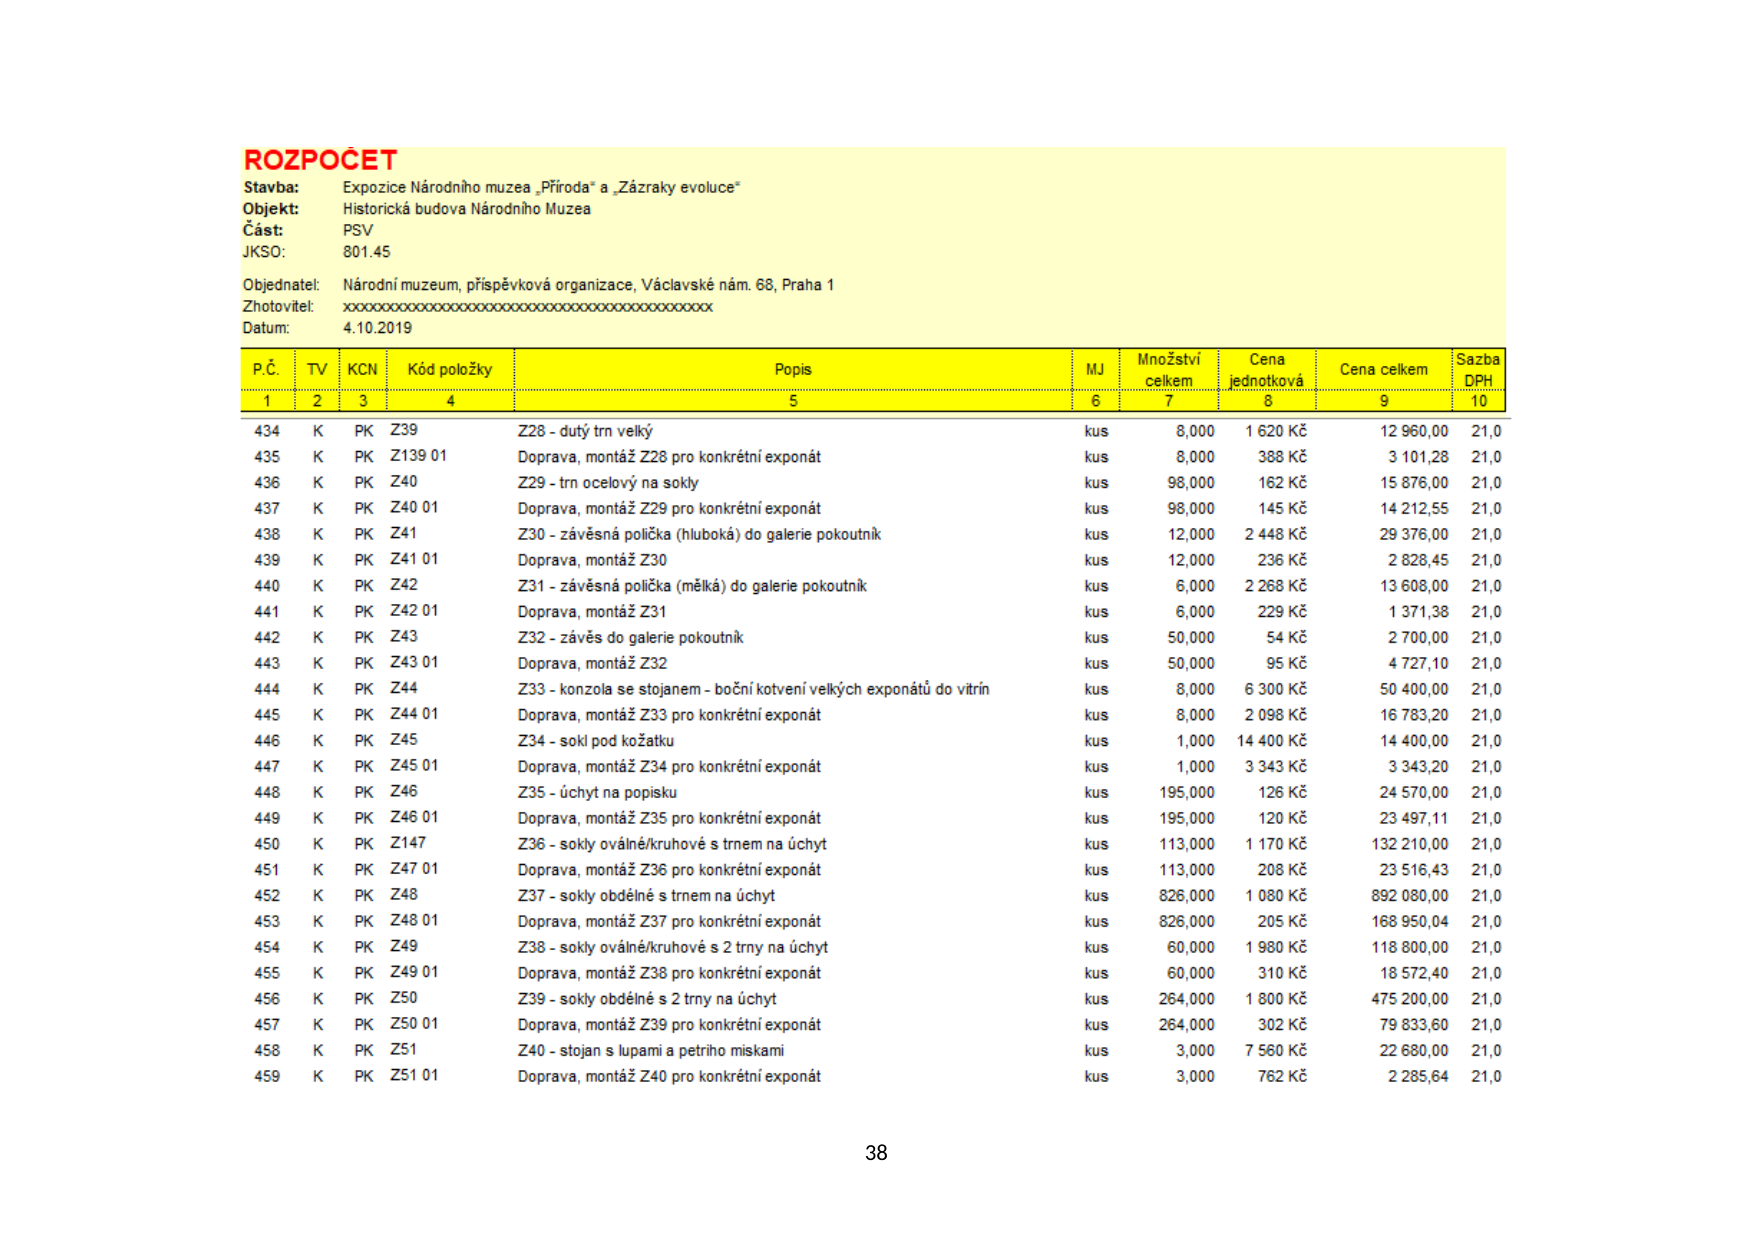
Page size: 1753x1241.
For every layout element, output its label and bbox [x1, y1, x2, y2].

picture [240, 147, 1512, 1092]
